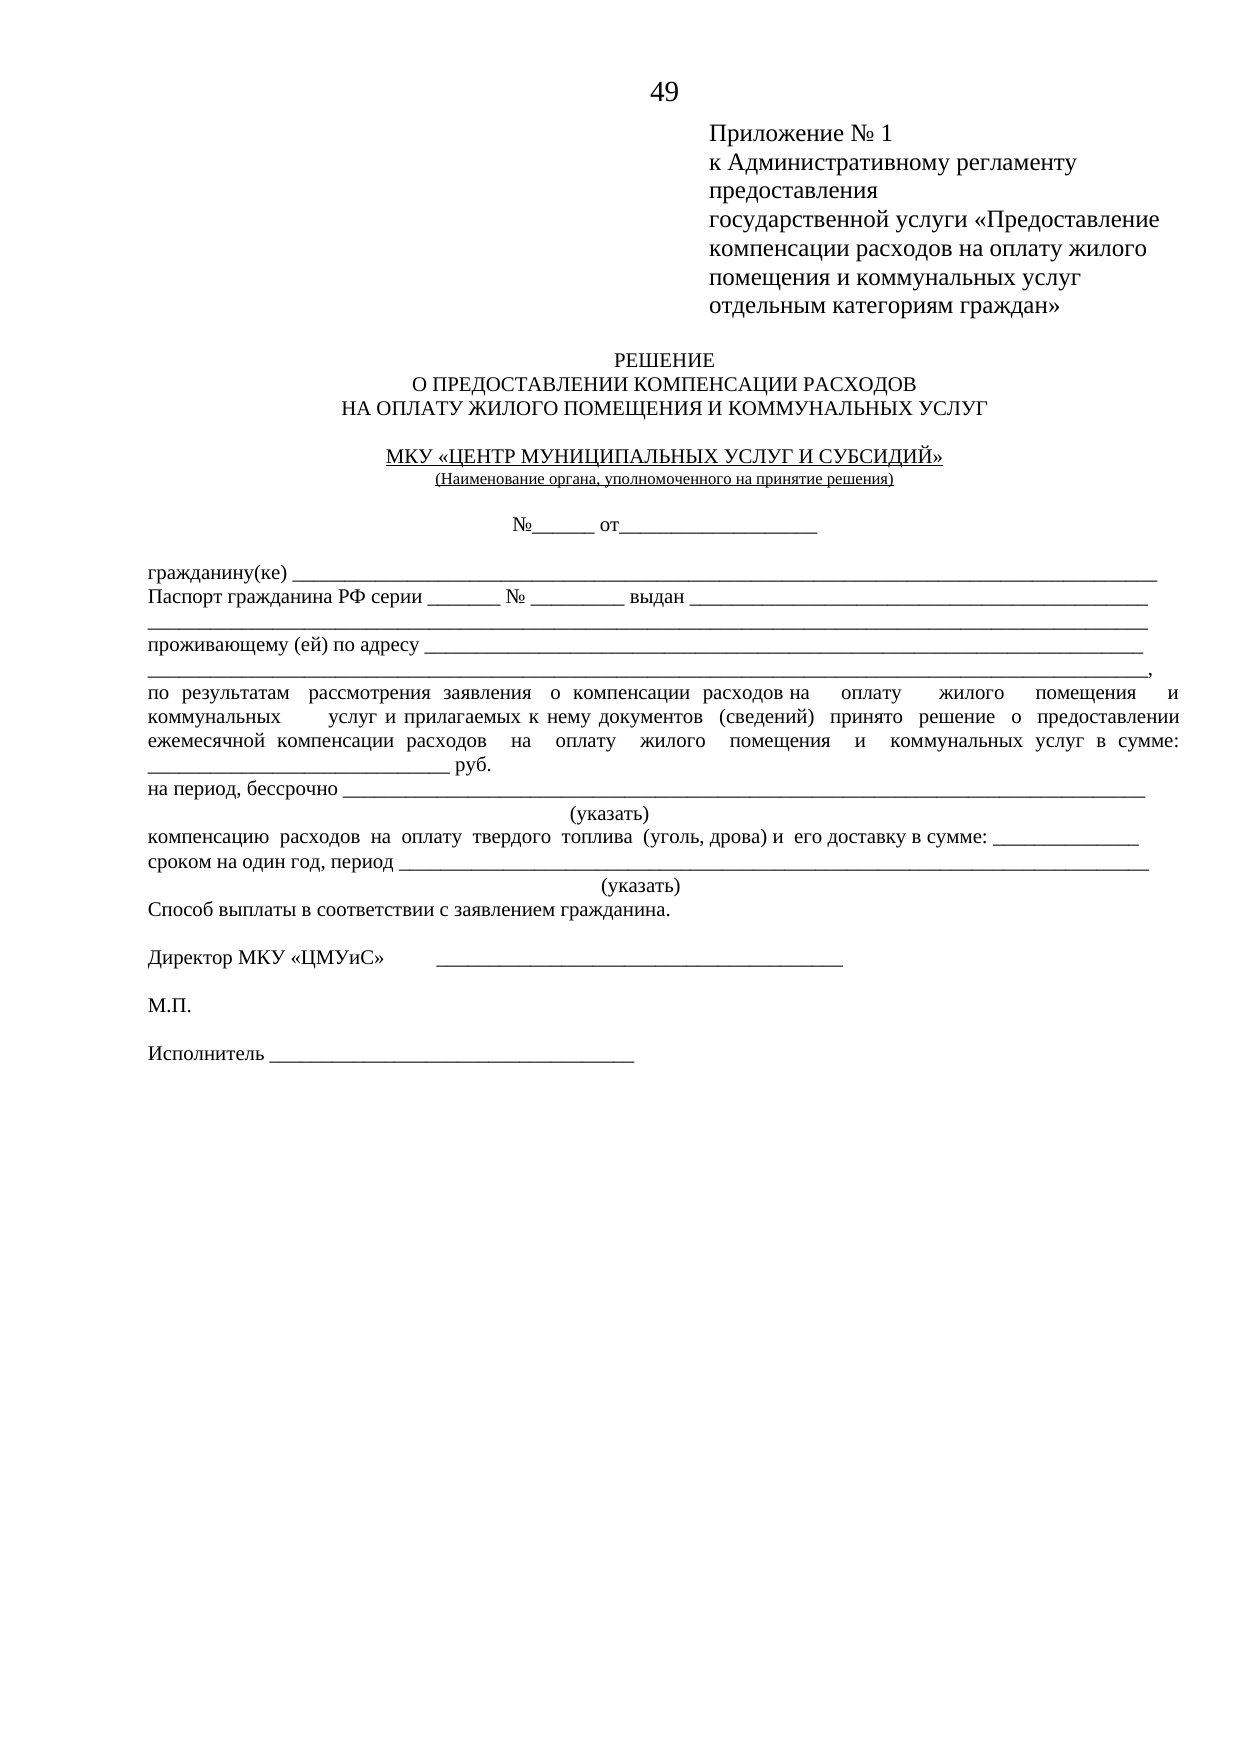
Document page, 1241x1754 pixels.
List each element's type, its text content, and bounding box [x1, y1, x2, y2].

text ________________________________________________________________________________________________, [148, 656, 1181, 680]
text М.П. [148, 993, 1181, 1017]
text проживающему (ей) по адресу _____________________________________________________________________ [148, 632, 1181, 656]
text Исполнитель ___________________________________ [148, 1041, 1181, 1065]
text Способ выплаты в соответствии с заявлением гражданина. [148, 897, 1181, 921]
text Директор МКУ «ЦМУиС» _______________________________________ [148, 945, 1181, 969]
text государственной услуги «Предоставление компенсации расходов на оплату жилого помещения и коммунальных услуг отдельным категориям граждан» [709, 204, 1181, 319]
text (указать) [148, 800, 1181, 824]
text Приложение № 1 [709, 118, 1181, 147]
text компенсацию расходов на оплату твердого топлива (уголь, дрова) и его доставку в сумме: ______________ [148, 824, 1181, 848]
text предоставления [709, 176, 1181, 204]
text ________________________________________________________________________________________________ [148, 608, 1181, 632]
text (Наименование органа, уполномоченного на принятие решения) [148, 468, 1181, 488]
text №______ от___________________ [148, 512, 1181, 536]
text Паспорт гражданина РФ серии _______ № _________ выдан ____________________________________________ [148, 584, 1181, 608]
text гражданину(ке) ___________________________________________________________________________________ [148, 560, 1181, 584]
text к Административному регламенту [709, 147, 1181, 176]
text МКУ «ЦЕНТР МУНИЦИПАЛЬНЫХ УСЛУГ И СУБСИДИЙ» [148, 444, 1181, 468]
text НА ОПЛАТУ ЖИЛОГО ПОМЕЩЕНИЯ И КОММУНАЛЬНЫХ УСЛУГ [148, 396, 1181, 420]
text на период, бессрочно _____________________________________________________________________________ [148, 776, 1181, 800]
text РЕШЕНИЕ [148, 348, 1181, 372]
text по результатам рассмотрения заявления о компенсации расходов на оплату жилого помещения и коммунальных услуг и прилагаемых к нему документов (сведений) принято решение о предоставлении ежемесячной компенсации расходов на оплату жилого помещения и коммунальных услуг в сумме: _____________________________ руб. [148, 680, 1181, 776]
text сроком на один год, период ________________________________________________________________________ [148, 848, 1181, 873]
text О ПРЕДОСТАВЛЕНИИ КОМПЕНСАЦИИ РАСХОДОВ [148, 372, 1181, 396]
text (указать) [148, 873, 1181, 897]
